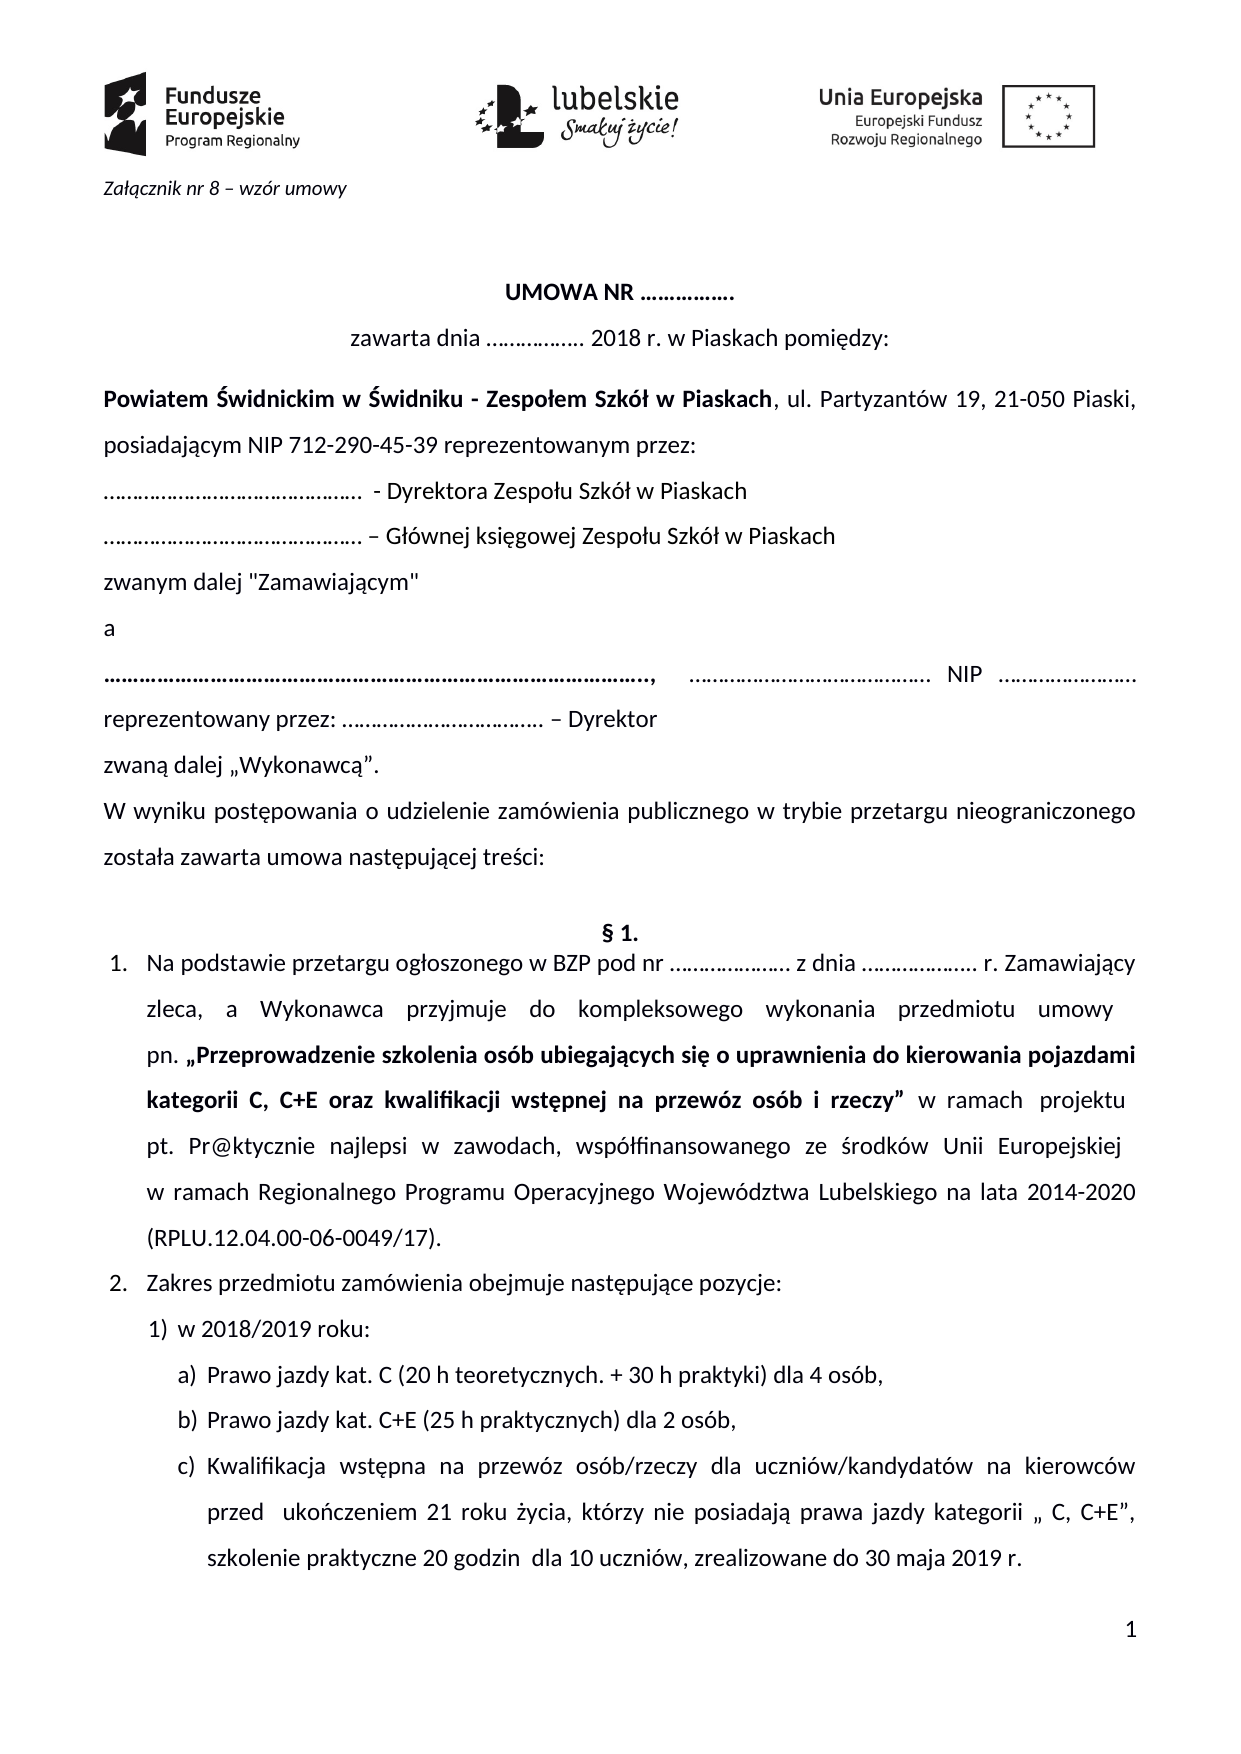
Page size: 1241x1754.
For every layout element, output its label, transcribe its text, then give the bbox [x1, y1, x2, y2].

text § 1. [103, 917, 1137, 947]
text zawarta dnia …………….. 2018 r. w Piaskach pomiędzy: [103, 322, 1137, 353]
list w 2018/2019 roku: [148, 1313, 1137, 1344]
text W wyniku postępowania o udzielenie zamówienia publicznego w trybie przetargu nieograniczonego została zawarta umowa następującej treści: [103, 795, 1137, 871]
picture [103, 68, 303, 158]
text zwanym dalej "Zamawiającym" [103, 566, 1137, 597]
list Na podstawie przetargu ogłoszonego w BZP pod nr ………………… z dnia ……………….. r. Zamawiający zleca, a Wykonawca przyjmuje do kompleksowego wykonania przedmiotu umowy pn. „Przeprowadzenie szkolenia osób ubiegających się o uprawnienia do kierowania pojazdami kategorii C, C+E oraz kwalifikacji wstępnej na przewóz osób i rzeczy” w ramach projektu pt. Pr@ktycznie najlepsi w zawodach, współfinansowanego ze środków Unii Europejskiej w ramach Regionalnego Programu Operacyjnego Województwa Lubelskiego na lata 2014-2020 (RPLU.12.04.00-06-0049/17). [109, 947, 1137, 1252]
text a [103, 612, 1137, 642]
list Kwalifikacja wstępna na przewóz osób/rzeczy dla uczniów/kandydatów na kierowców przed ukończeniem 21 roku życia, którzy nie posiadają prawa jazdy kategorii „ C, C+E”, szkolenie praktyczne 20 godzin dla 10 uczniów, zrealizowane do 30 maja 2019 r. [177, 1450, 1137, 1572]
text UMOWA NR ……………. [103, 277, 1137, 307]
picture [473, 68, 681, 158]
text zwaną dalej „Wykonawcą”. [103, 749, 1137, 780]
text Załącznik nr 8 – wzór umowy [103, 175, 1137, 200]
list Prawo jazdy kat. C (20 h teoretycznych. + 30 h praktyki) dla 4 osób, [177, 1359, 1137, 1389]
text Powiatem Świdnickim w Świdniku - Zespołem Szkół w Piaskach, ul. Partyzantów 19, 21-050 Piaski, posiadającym NIP 712-290-45-39 reprezentowanym przez: [103, 383, 1137, 459]
list Zakres przedmiotu zamówienia obejmuje następujące pozycje: [109, 1267, 1137, 1298]
text ……………………………………… - Dyrektora Zespołu Szkół w Piaskach [103, 475, 1137, 505]
text ……………………………………………………………………………….., …………………………………… NIP …………………… reprezentowany przez: …………………………….. – Dyrektor [103, 658, 1137, 734]
picture [818, 68, 1097, 158]
list Prawo jazdy kat. C+E (25 h praktycznych) dla 2 osób, [177, 1405, 1137, 1435]
text ……………………………………… – Głównej księgowej Zespołu Szkół w Piaskach [103, 521, 1137, 551]
